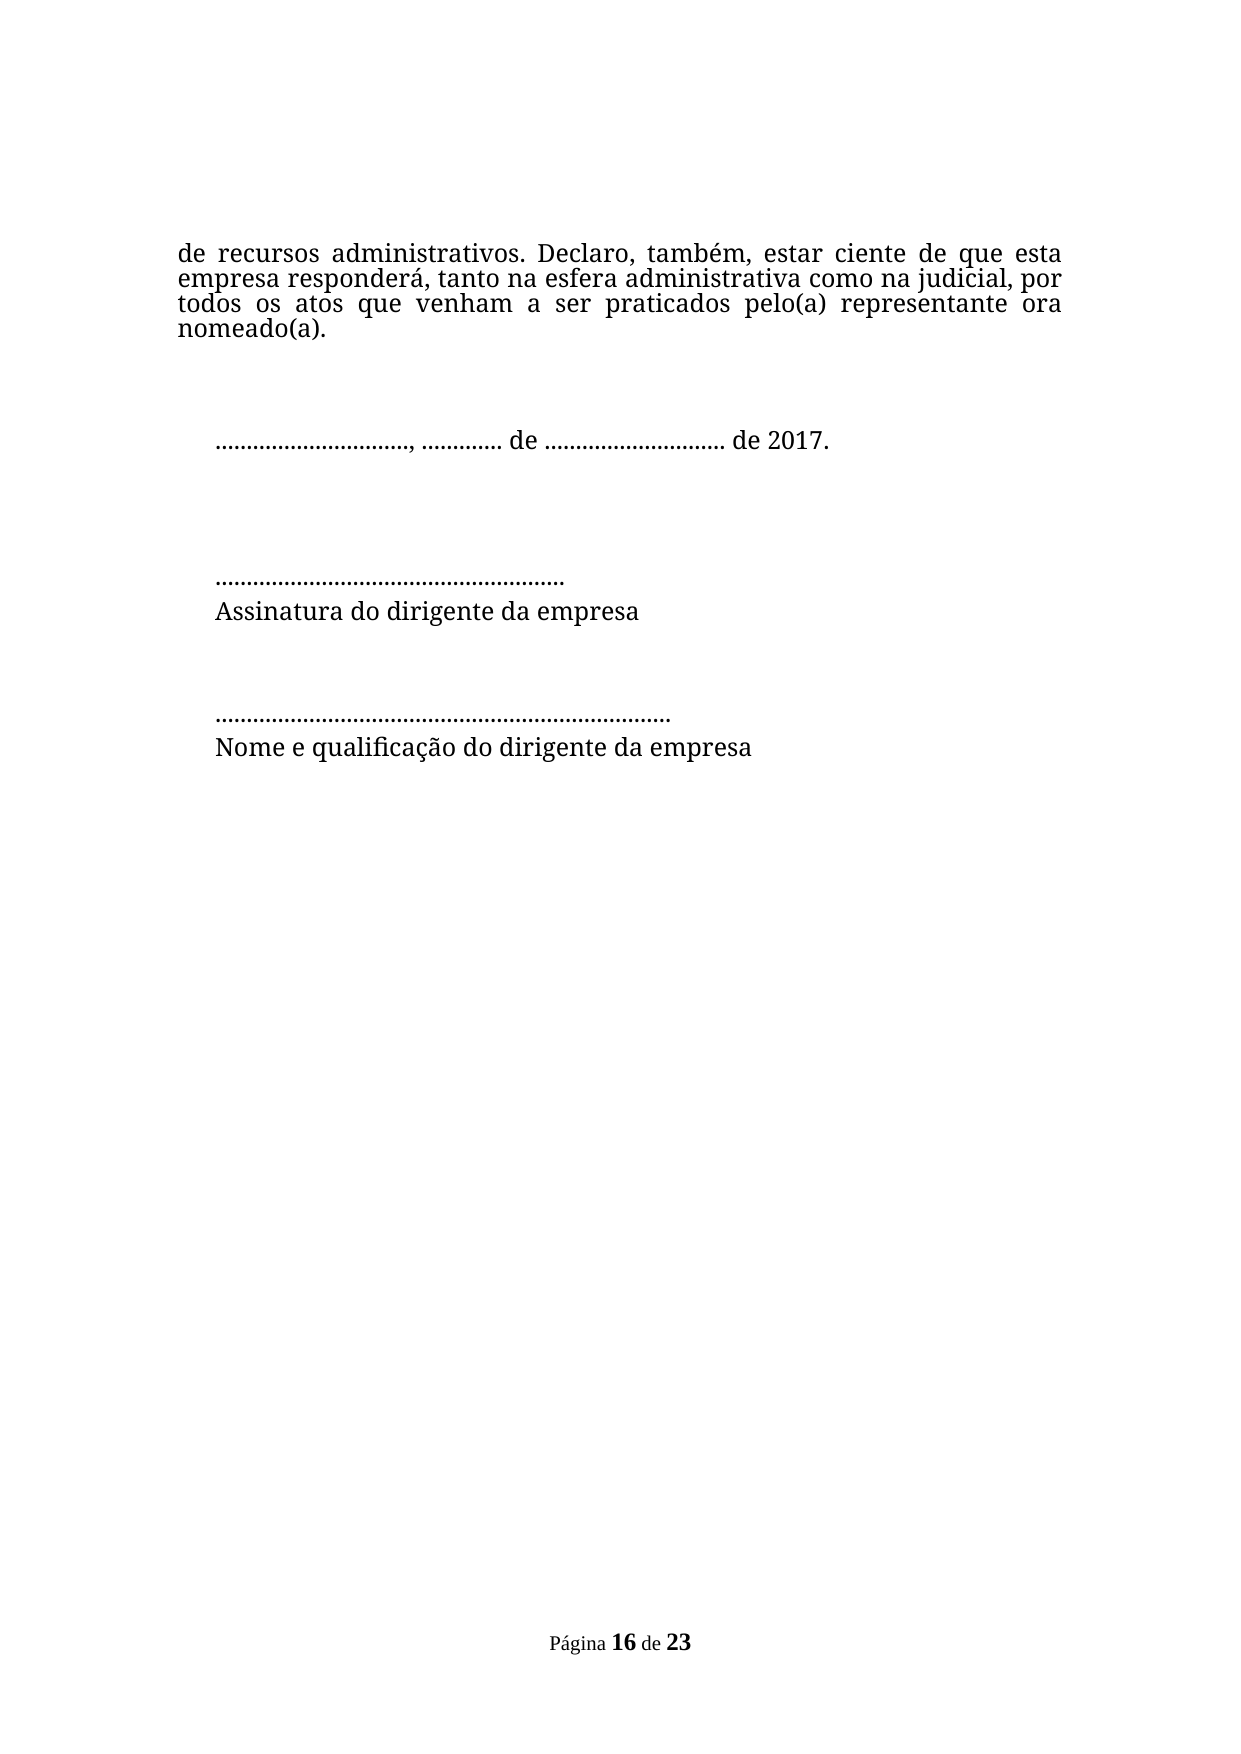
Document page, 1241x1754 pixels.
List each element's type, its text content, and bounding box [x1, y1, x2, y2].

text ........................................................ [215, 559, 1063, 593]
text Assinatura do dirigente da empresa [215, 593, 1063, 627]
text ..............................., ............. de ............................. de . [215, 423, 1063, 457]
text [177, 242, 1063, 342]
text Nome e qualificação do dirigente da empresa [215, 729, 1063, 763]
text ......................................................................... [215, 695, 1063, 729]
